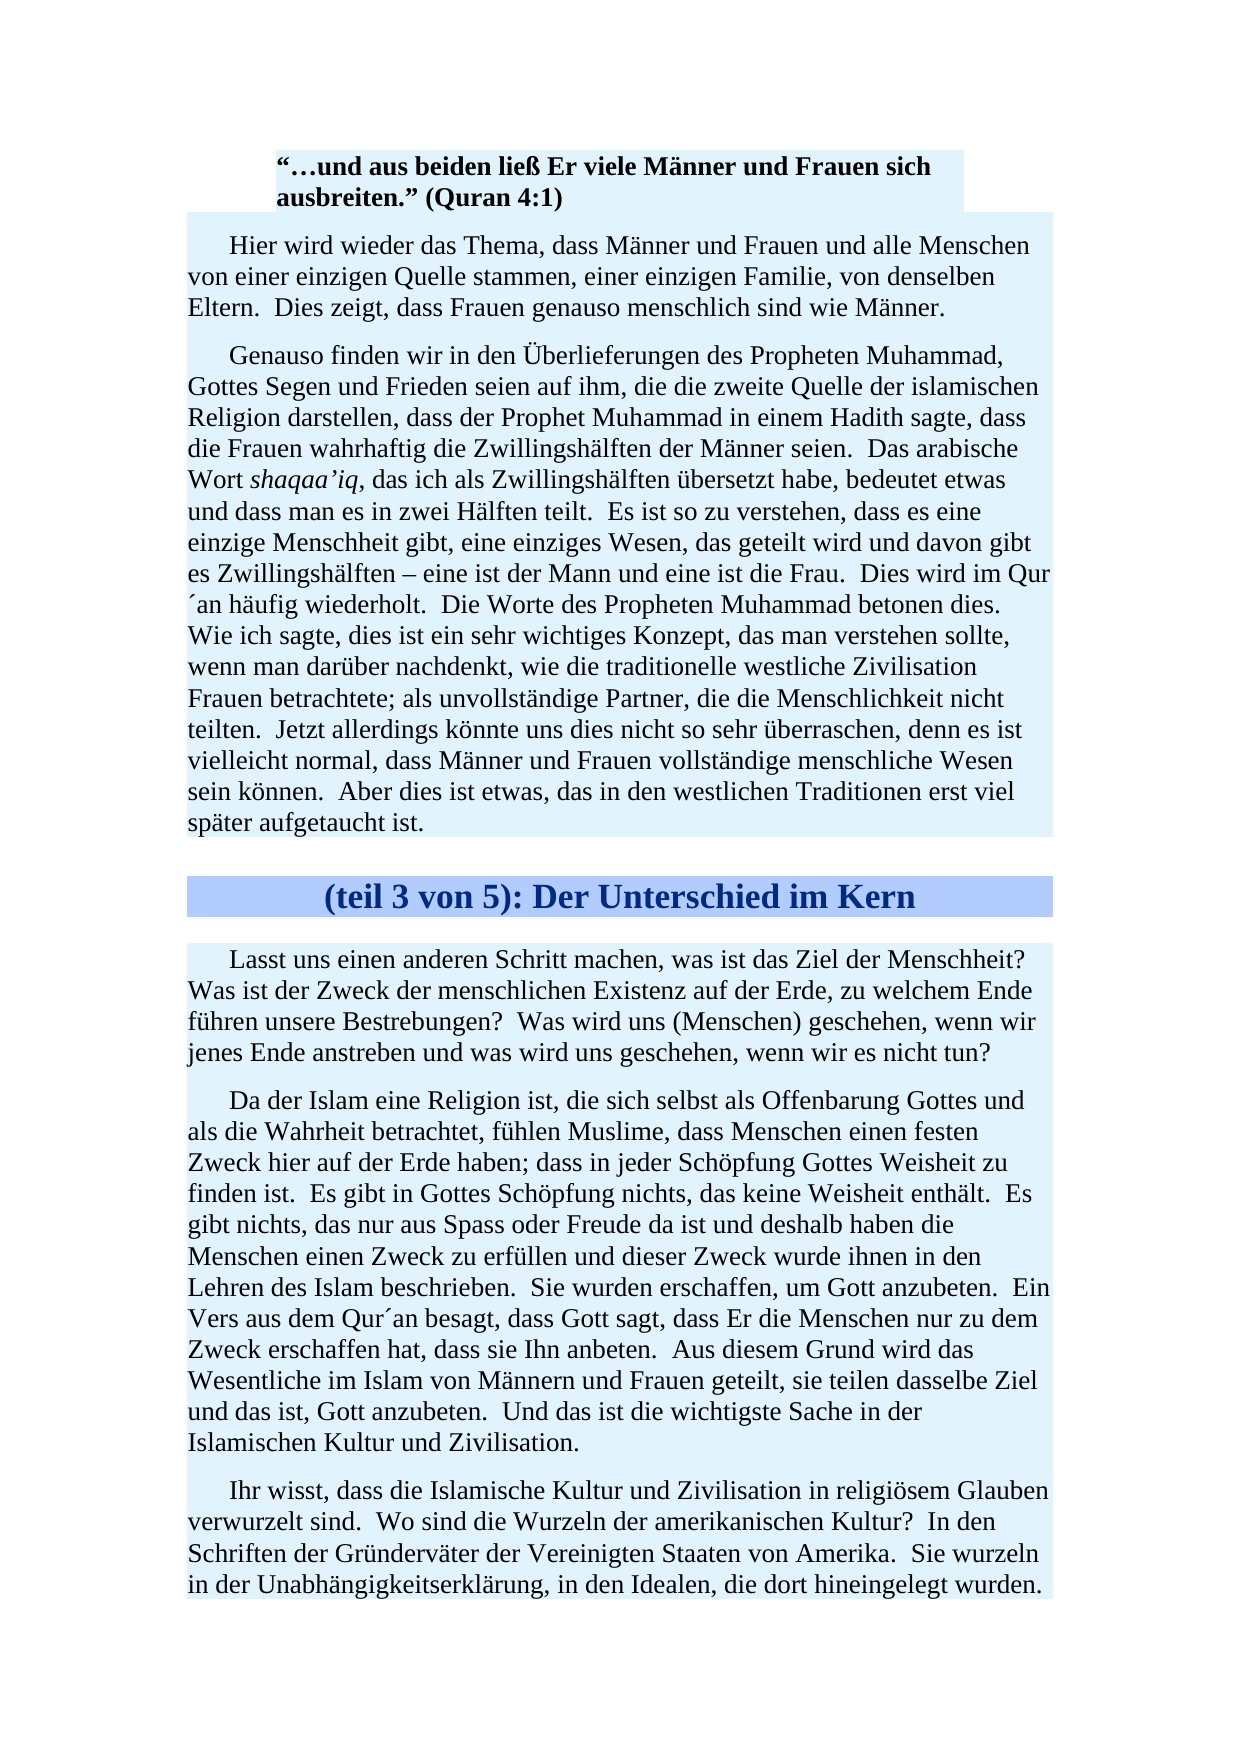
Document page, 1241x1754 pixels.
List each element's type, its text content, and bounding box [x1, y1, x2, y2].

text Lasst uns einen anderen Schritt machen, was ist das Ziel der Menschheit? Was ist der Zweck der menschlichen Existenz auf der Erde, zu welchem Ende führen unsere Bestrebungen? Was wird uns (Menschen) geschehen, wenn wir jenes Ende anstreben und was wird uns geschehen, wenn wir es nicht tun? [187, 943, 1053, 1067]
text Genauso finden wir in den Überlieferungen des Propheten Muhammad, Gottes Segen und Frieden seien auf ihm, die die zweite Quelle der islamischen Religion darstellen, dass der Prophet Muhammad in einem Hadith sagte, dass die Frauen wahrhaftig die Zwillingshälften der Männer seien. Das arabische Wort shaqaa’iq, das ich als Zwillingshälften übersetzt habe, bedeutet etwas und dass man es in zwei Hälften teilt. Es ist so zu verstehen, dass es eine einzige Menschheit gibt, eine einziges Wesen, das geteilt wird und davon gibt es Zwillingshälften – eine ist der Mann und eine ist die Frau. Dies wird im Qur´an häufig wiederholt. Die Worte des Propheten Muhammad betonen dies. Wie ich sagte, dies ist ein sehr wichtiges Konzept, das man verstehen sollte, wenn man darüber nachdenkt, wie die traditionelle westliche Zivilisation Frauen betrachtete; als unvollständige Partner, die die Menschlichkeit nicht teilten. Jetzt allerdings könnte uns dies nicht so sehr überraschen, denn es ist vielleicht normal, dass Männer und Frauen vollständige menschliche Wesen sein können. Aber dies ist etwas, das in den westlichen Traditionen erst viel später aufgetaucht ist. [187, 339, 1053, 837]
text Da der Islam eine Religion ist, die sich selbst als Offenbarung Gottes und als die Wahrheit betrachtet, fühlen Muslime, dass Menschen einen festen Zweck hier auf der Erde haben; dass in jeder Schöpfung Gottes Weisheit zu finden ist. Es gibt in Gottes Schöpfung nichts, das keine Weisheit enthält. Es gibt nichts, das nur aus Spass oder Freude da ist und deshalb haben die Menschen einen Zweck zu erfüllen und dieser Zweck wurde ihnen in den Lehren des Islam beschrieben. Sie wurden erschaffen, um Gott anzubeten. Ein Vers aus dem Qur´an besagt, dass Gott sagt, dass Er die Menschen nur zu dem Zweck erschaffen hat, dass sie Ihn anbeten. Aus diesem Grund wird das Wesentliche im Islam von Männern und Frauen geteilt, sie teilen dasselbe Ziel und das ist, Gott anzubeten. Und das ist die wichtigste Sache in der Islamischen Kultur und Zivilisation. [187, 1084, 1053, 1458]
text “…und aus beiden ließ Er viele Männer und Frauen sich ausbreiten.” (Quran 4:1) [276, 150, 964, 212]
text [187, 1474, 1053, 1599]
text Hier wird wieder das Thema, dass Männer und Frauen und alle Menschen von einer einzigen Quelle stammen, einer einzigen Familie, von denselben Eltern. Dies zeigt, dass Frauen genauso menschlich sind wie Männer. [187, 229, 1053, 322]
subtitle (teil 3 von 5): Der Unterschied im Kern [187, 876, 1053, 917]
